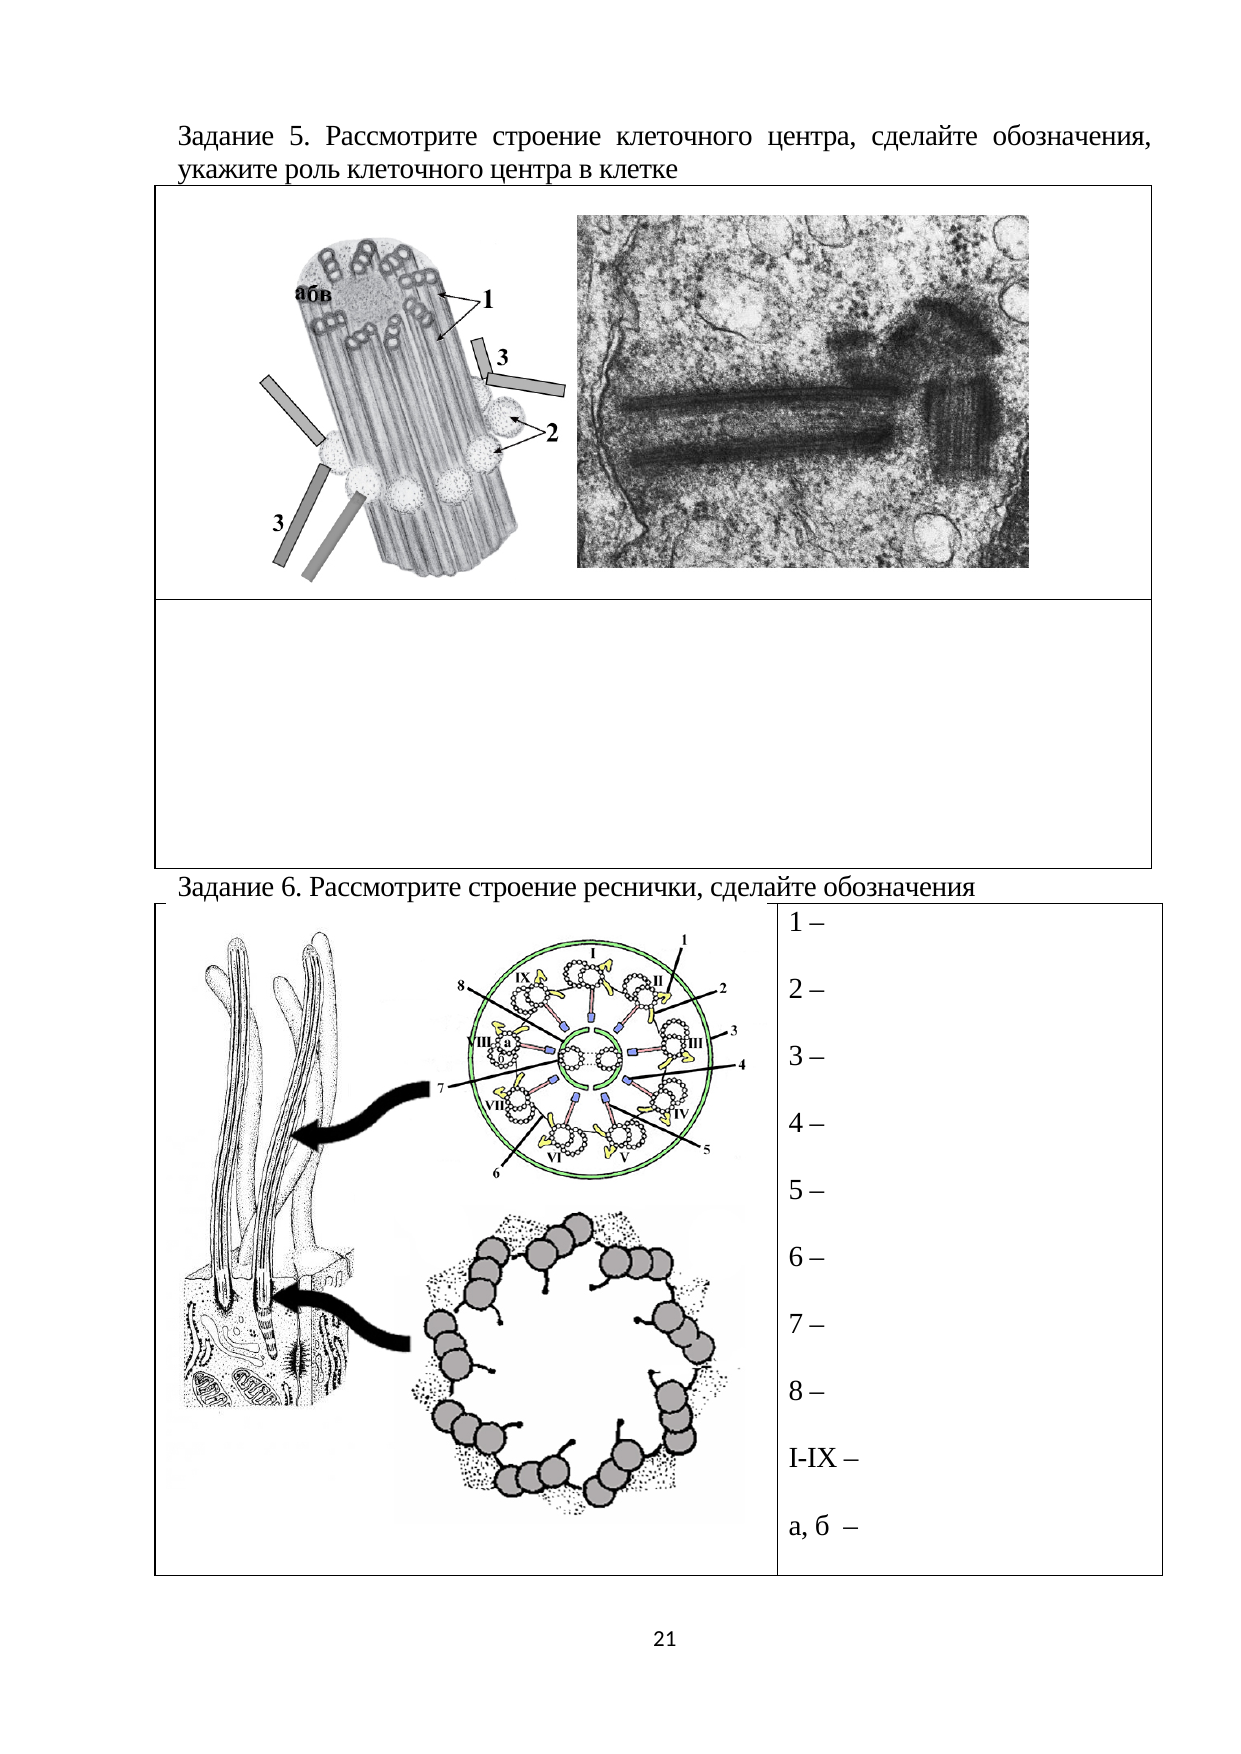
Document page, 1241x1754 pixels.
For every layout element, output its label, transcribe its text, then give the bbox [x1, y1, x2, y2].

table_header [156, 186, 253, 599]
table_header 1 – 2 – 3 – 4 – 5 – 6 – 7 – 8 – I-IX – а, б – [778, 904, 1162, 1575]
text Задание 5. Рассмотрите строение клеточного центра, сделайте обозначения, укажите роль клеточного центра в клетке [177, 118, 1152, 185]
table_header [1054, 186, 1151, 599]
table_cell [156, 600, 1151, 868]
table_header [156, 904, 777, 1575]
text Задание 6. Рассмотрите строение реснички, сделайте обозначения [177, 869, 1152, 903]
picture [253, 186, 1054, 599]
picture [166, 903, 767, 1528]
